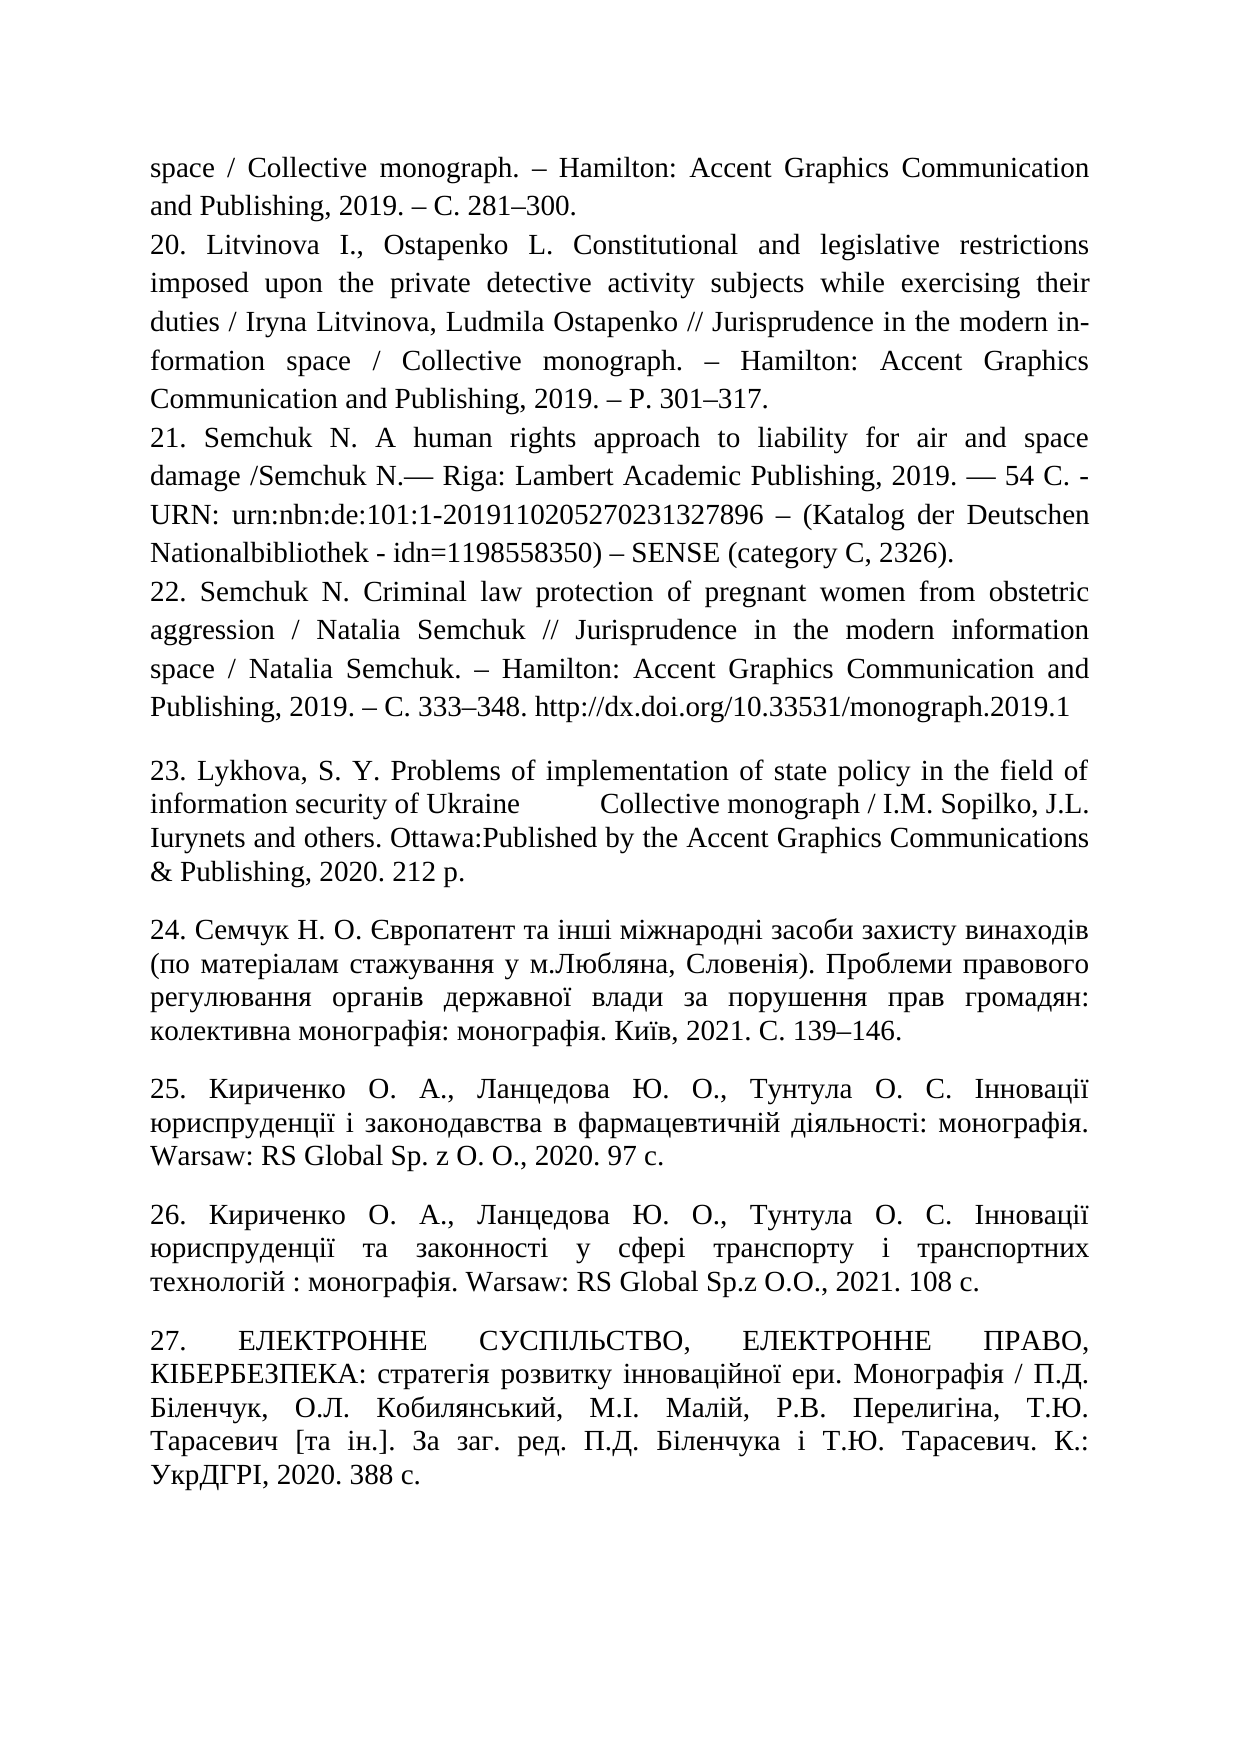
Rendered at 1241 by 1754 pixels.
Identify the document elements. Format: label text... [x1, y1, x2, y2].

text 27. ЕЛЕКТРОННЕ СУСПІЛЬСТВО, ЕЛЕКТРОННЕ ПРАВО, КІБЕРБЕЗПЕКА: стратегія розвитку інноваційної ери. Монографія / П.Д. Біленчук, О.Л. Кобилянський, М.І. Малій, Р.В. Перелигіна, Т.Ю. Тарасевич [та ін.]. За заг. ред. П.Д. Біленчука і Т.Ю. Тарасевич. К.: УкрДГРІ, 2020. 388 с. [150, 1323, 1090, 1490]
text 21. Semchuk N. A human rights approach to liability for air and space damage /Semchuk N.― Riga: Lambert Academic Publishing, 2019. ― 54 C. - URN: urn:nbn:de:101:1-2019110205270231327896 – (Katalog der Deutschen Nationalbibliothek - idn=1198558350) – SENSE (category C, 2326). [150, 420, 1090, 569]
text 20. Litvinova I., Ostapenko L. Constitutional and legislative restrictions imposed upon the private detective activity subjects while exercising their duties / Iryna Litvinova, Ludmila Ostapenko // Jurisprudence in the modern in-formation space / Collective monograph. – Hamilton: Accent Graphics Communication and Publishing, 2019. – P. 301–317. [150, 227, 1090, 415]
text 23. Lykhova, S. Y. Problems of implementation of state policy in the field of information security of Ukraine Collective monograph / I.M. Sopilko, J.L. Iurynets and others. Ottawa:Published by the Accent Graphics Communications & Publishing, 2020. 212 p. [150, 753, 1090, 887]
text 22. Semchuk N. Criminal law protection of pregnant women from obstetric aggression / Natalia Semchuk // Jurisprudence in the modern information space / Natalia Semchuk. – Hamilton: Accent Graphics Communication and Publishing, 2019. – С. 333–348. http://dx.doi.org/10.33531/monograph.2019.1 [150, 574, 1090, 723]
text 26. Кириченко О. А., Ланцедова Ю. О., Тунтула О. С. Інновації юриспруденції та законності у сфері транспорту і транспортних технологій : монографія. Warsaw: RS Global Sp.z О.О., 2021. 108 с. [150, 1197, 1090, 1298]
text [150, 150, 1090, 222]
text 24. Семчук Н. О. Європатент та інші міжнародні засоби захисту винаходів (по матеріалам стажування у м.Любляна, Словенія). Проблеми правового регулювання органів державної влади за порушення прав громадян: колективна монографія: монографія. Київ, 2021. С. 139–146. [150, 912, 1090, 1046]
text 25. Кириченко О. А., Ланцедова Ю. О., Тунтула О. С. Інновації юриспруденції і законодавства в фармацевтичній діяльності: монографія. Warsaw: RS Global Sp. z O. O., 2020. 97 с. [150, 1071, 1090, 1172]
